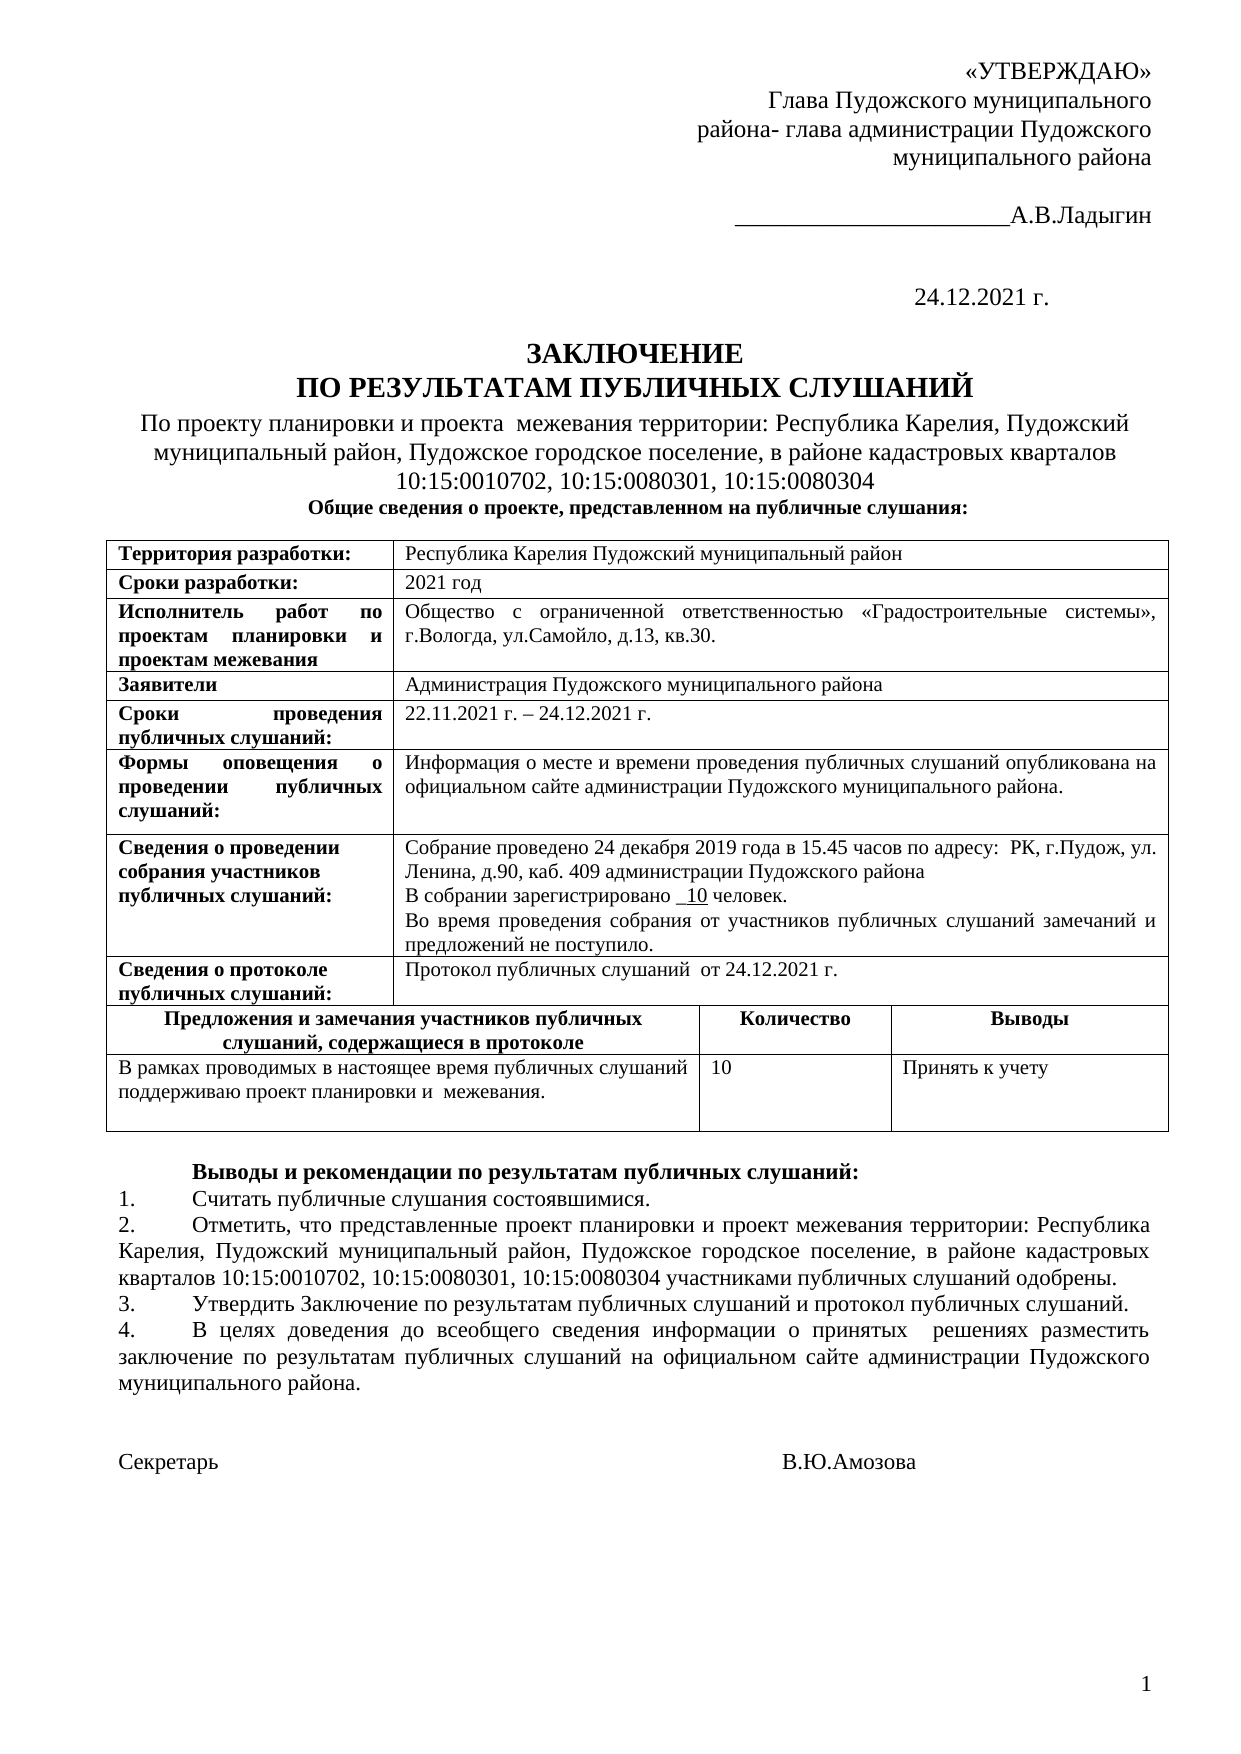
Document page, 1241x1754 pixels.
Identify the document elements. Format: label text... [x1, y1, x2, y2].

table_cell 10 [700, 1055, 891, 1131]
table_cell Выводы [892, 1006, 1168, 1054]
text 24.12.2021 г. [118, 282, 1152, 311]
table_cell Сроки проведения публичных слушаний: [107, 701, 393, 749]
table_cell Протокол публичных слушаний от 24.12.2021 г. [394, 957, 1168, 1005]
table_cell 22.11.2021 г. – 24.12.2021 г. [394, 701, 1168, 749]
list В целях доведения до всеобщего сведения информации о принятых решениях разместить заключение по результатам публичных слушаний на официальном сайте администрации Пудожского муниципального района. [118, 1316, 1152, 1396]
list Считать публичные слушания состоявшимися. [118, 1185, 1152, 1211]
table_cell Количество [700, 1006, 891, 1054]
table_cell Информация о месте и времени проведения публичных слушаний опубликована на официальном сайте администрации Пудожского муниципального района. [394, 750, 1168, 834]
table_cell Собрание проведено 24 декабря 2019 года в 15.45 часов по адресу: РК, г.Пудож, ул. Ленина, д.90, каб. 409 администрации Пудожского района В собрании зарегистрировано _10 человек. Во время проведения собрания от участников публичных слушаний замечаний и предложений не поступило. [394, 835, 1168, 956]
table_cell Предложения и замечания участников публичных слушаний, содержащиеся в протоколе [107, 1006, 699, 1054]
text ______________________А.В.Ладыгин [561, 200, 1152, 229]
text Общие сведения о проекте, представленном на публичные слушания: [118, 495, 1152, 519]
table_cell Принять к учету [892, 1055, 1168, 1131]
table_cell Администрация Пудожского муниципального района [394, 672, 1168, 700]
table_cell Формы оповещения о проведении публичных слушаний: [107, 750, 393, 834]
list Отметить, что представленные проект планировки и проект межевания территории: Республика Карелия, Пудожский муниципальный район, Пудожское городское поселение, в районе кадастровых кварталов 10:15:0010702, 10:15:0080301, 10:15:0080304 участниками публичных слушаний одобрены. [118, 1211, 1152, 1290]
table_header Республика Карелия Пудожский муниципальный район [394, 541, 1168, 568]
table_cell Сведения о протоколе публичных слушаний: [107, 957, 393, 1005]
text Секретарь В.Ю.Амозова [118, 1448, 1152, 1474]
text «УТВЕРЖДАЮ» [561, 56, 1152, 85]
table_cell Сведения о проведении собрания участников публичных слушаний: [107, 835, 393, 956]
table_cell Сроки разработки: [107, 570, 393, 597]
table_cell Исполнитель работ по проектам планировки и проектам межевания [107, 599, 393, 671]
table_cell Заявители [107, 672, 393, 700]
table_cell В рамках проводимых в настоящее время публичных слушаний поддерживаю проект планировки и межевания. [107, 1055, 699, 1131]
text Глава Пудожского муниципального района- глава администрации Пудожского муниципального района [605, 85, 1152, 171]
table_cell Общество с ограниченной ответственностью «Градостроительные системы», г.Вологда, ул.Самойло, д.13, кв.30. [394, 599, 1168, 671]
table_header Территория разработки: [107, 541, 393, 568]
text ПО РЕЗУЛЬТАТАМ ПУБЛИЧНЫХ СЛУШАНИЙ [118, 370, 1152, 403]
text ЗАКЛЮЧЕНИЕ [118, 336, 1152, 370]
text По проекту планировки и проекта межевания территории: Республика Карелия, Пудожский муниципальный район, Пудожское городское поселение, в районе кадастровых кварталов 10:15:0010702, 10:15:0080301, 10:15:0080304 [118, 408, 1152, 495]
text Выводы и рекомендации по результатам публичных слушаний: [118, 1158, 1152, 1185]
list Утвердить Заключение по результатам публичных слушаний и протокол публичных слушаний. [118, 1290, 1152, 1316]
table_cell 2021 год [394, 570, 1168, 597]
